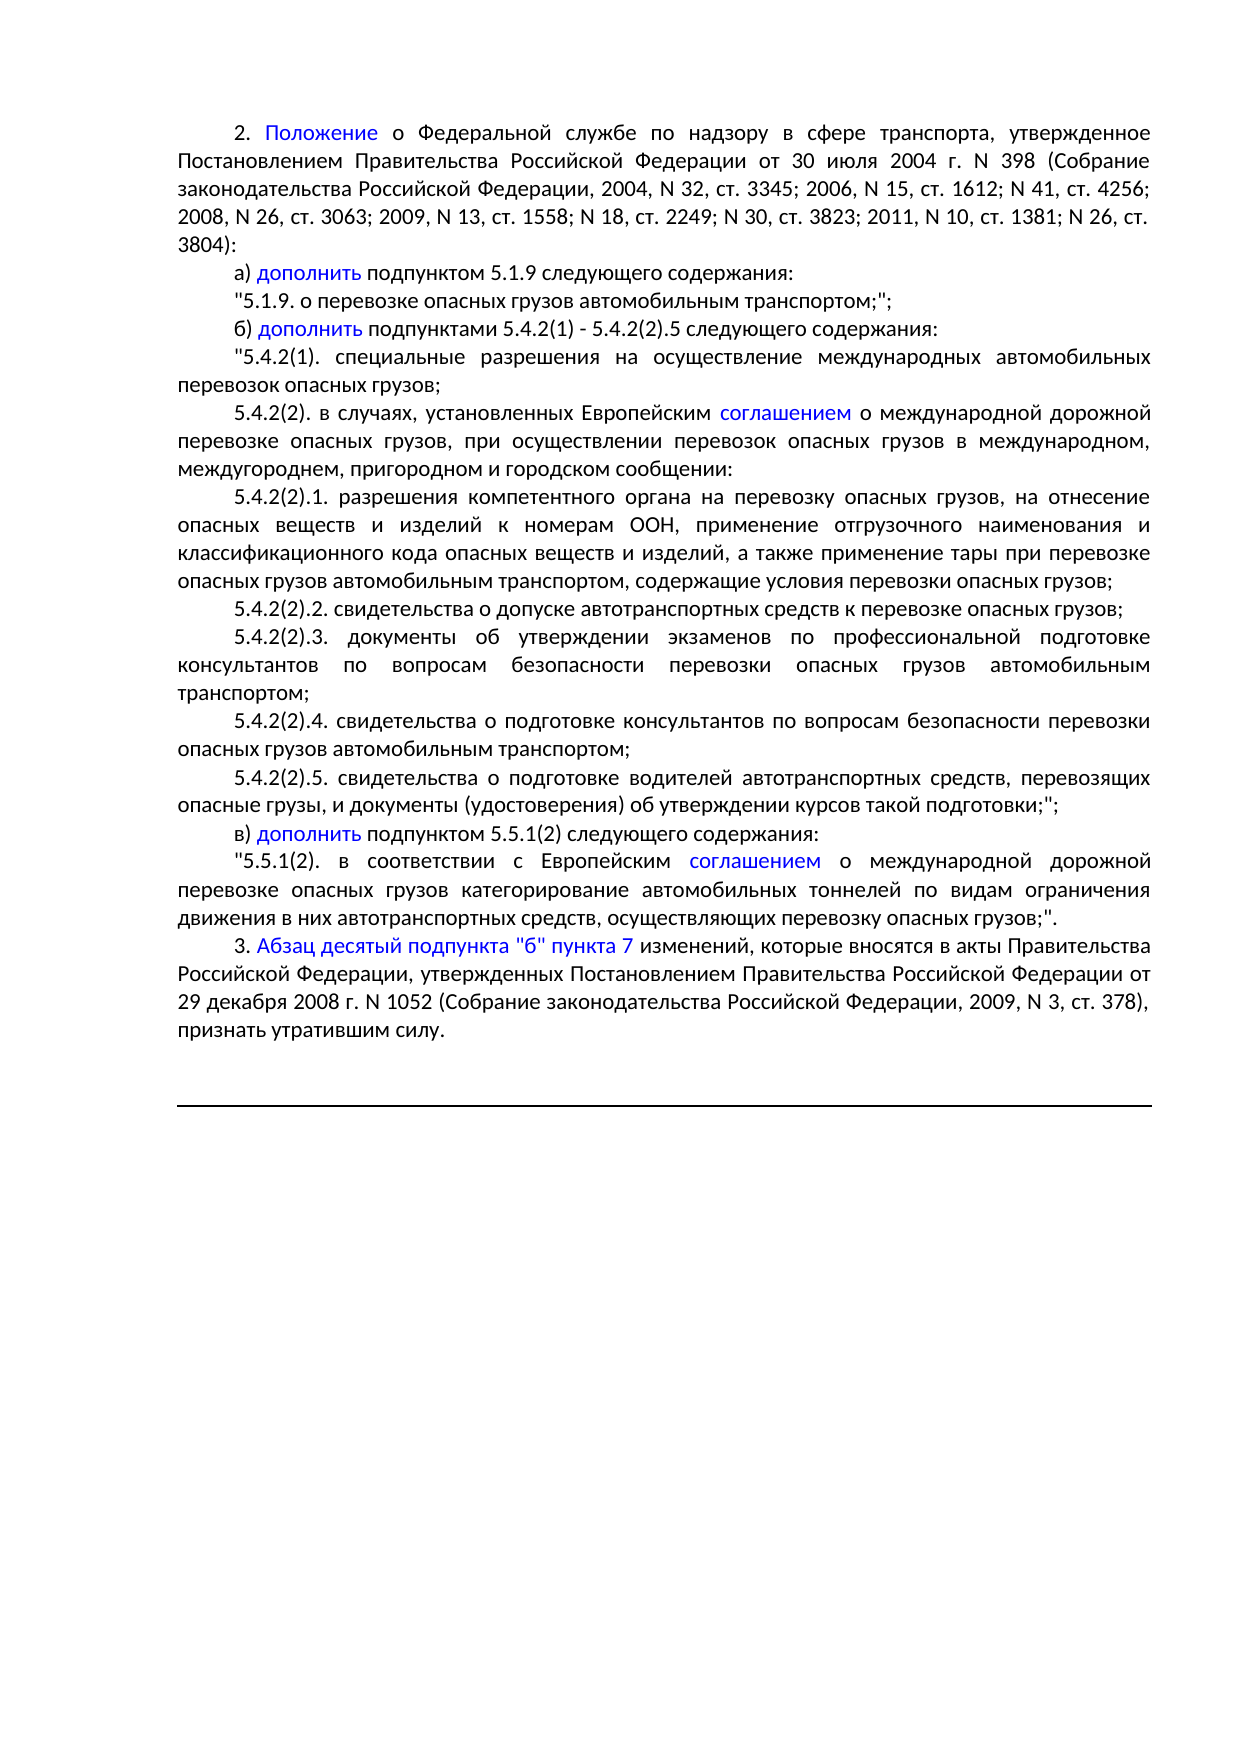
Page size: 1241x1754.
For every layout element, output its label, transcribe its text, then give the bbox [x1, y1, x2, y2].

text 5.4.2(2).3. документы об утверждении экзаменов по профессиональной подготовке консультантов по вопросам безопасности перевозки опасных грузов автомобильным транспортом; [177, 622, 1152, 707]
text "5.1.9. о перевозке опасных грузов автомобильным транспортом;"; [177, 286, 1152, 314]
text 5.4.2(2).1. разрешения компетентного органа на перевозку опасных грузов, на отнесение опасных веществ и изделий к номерам ООН, применение отгрузочного наименования и классификационного кода опасных веществ и изделий, а также применение тары при перевозке опасных грузов автомобильным транспортом, содержащие условия перевозки опасных грузов; [177, 482, 1152, 594]
text 5.4.2(2). в случаях, установленных Европейским соглашением о международной дорожной перевозке опасных грузов, при осуществлении перевозок опасных грузов в международном, междугороднем, пригородном и городском сообщении: [177, 398, 1152, 482]
text 5.4.2(2).4. свидетельства о подготовке консультантов по вопросам безопасности перевозки опасных грузов автомобильным транспортом; [177, 707, 1152, 763]
text б) дополнить подпунктами 5.4.2(1) - 5.4.2(2).5 следующего содержания: [177, 314, 1152, 342]
text 5.4.2(2).5. свидетельства о подготовке водителей автотранспортных средств, перевозящих опасные грузы, и документы (удостоверения) об утверждении курсов такой подготовки;"; [177, 763, 1152, 819]
text а) дополнить подпунктом 5.1.9 следующего содержания: [177, 258, 1152, 286]
text "5.5.1(2). в соответствии с Европейским соглашением о международной дорожной перевозке опасных грузов категорирование автомобильных тоннелей по видам ограничения движения в них автотранспортных средств, осуществляющих перевозку опасных грузов;". [177, 847, 1152, 931]
text 3. Абзац десятый подпункта "б" пункта 7 изменений, которые вносятся в акты Правительства Российской Федерации, утвержденных Постановлением Правительства Российской Федерации от 29 декабря 2008 г. N 1052 (Собрание законодательства Российской Федерации, 2009, N 3, ст. 378), признать утратившим силу. [177, 931, 1152, 1043]
text в) дополнить подпунктом 5.5.1(2) следующего содержания: [177, 819, 1152, 847]
text "5.4.2(1). специальные разрешения на осуществление международных автомобильных перевозок опасных грузов; [177, 342, 1152, 398]
text 2. Положение о Федеральной службе по надзору в сфере транспорта, утвержденное Постановлением Правительства Российской Федерации от 30 июля 2004 г. N 398 (Собрание законодательства Российской Федерации, 2004, N 32, ст. 3345; 2006, N 15, ст. 1612; N 41, ст. 4256; 2008, N 26, ст. 3063; 2009, N 13, ст. 1558; N 18, ст. 2249; N 30, ст. 3823; 2011, N 10, ст. 1381; N 26, ст. 3804): [177, 118, 1152, 258]
text 5.4.2(2).2. свидетельства о допуске автотранспортных средств к перевозке опасных грузов; [177, 594, 1152, 622]
